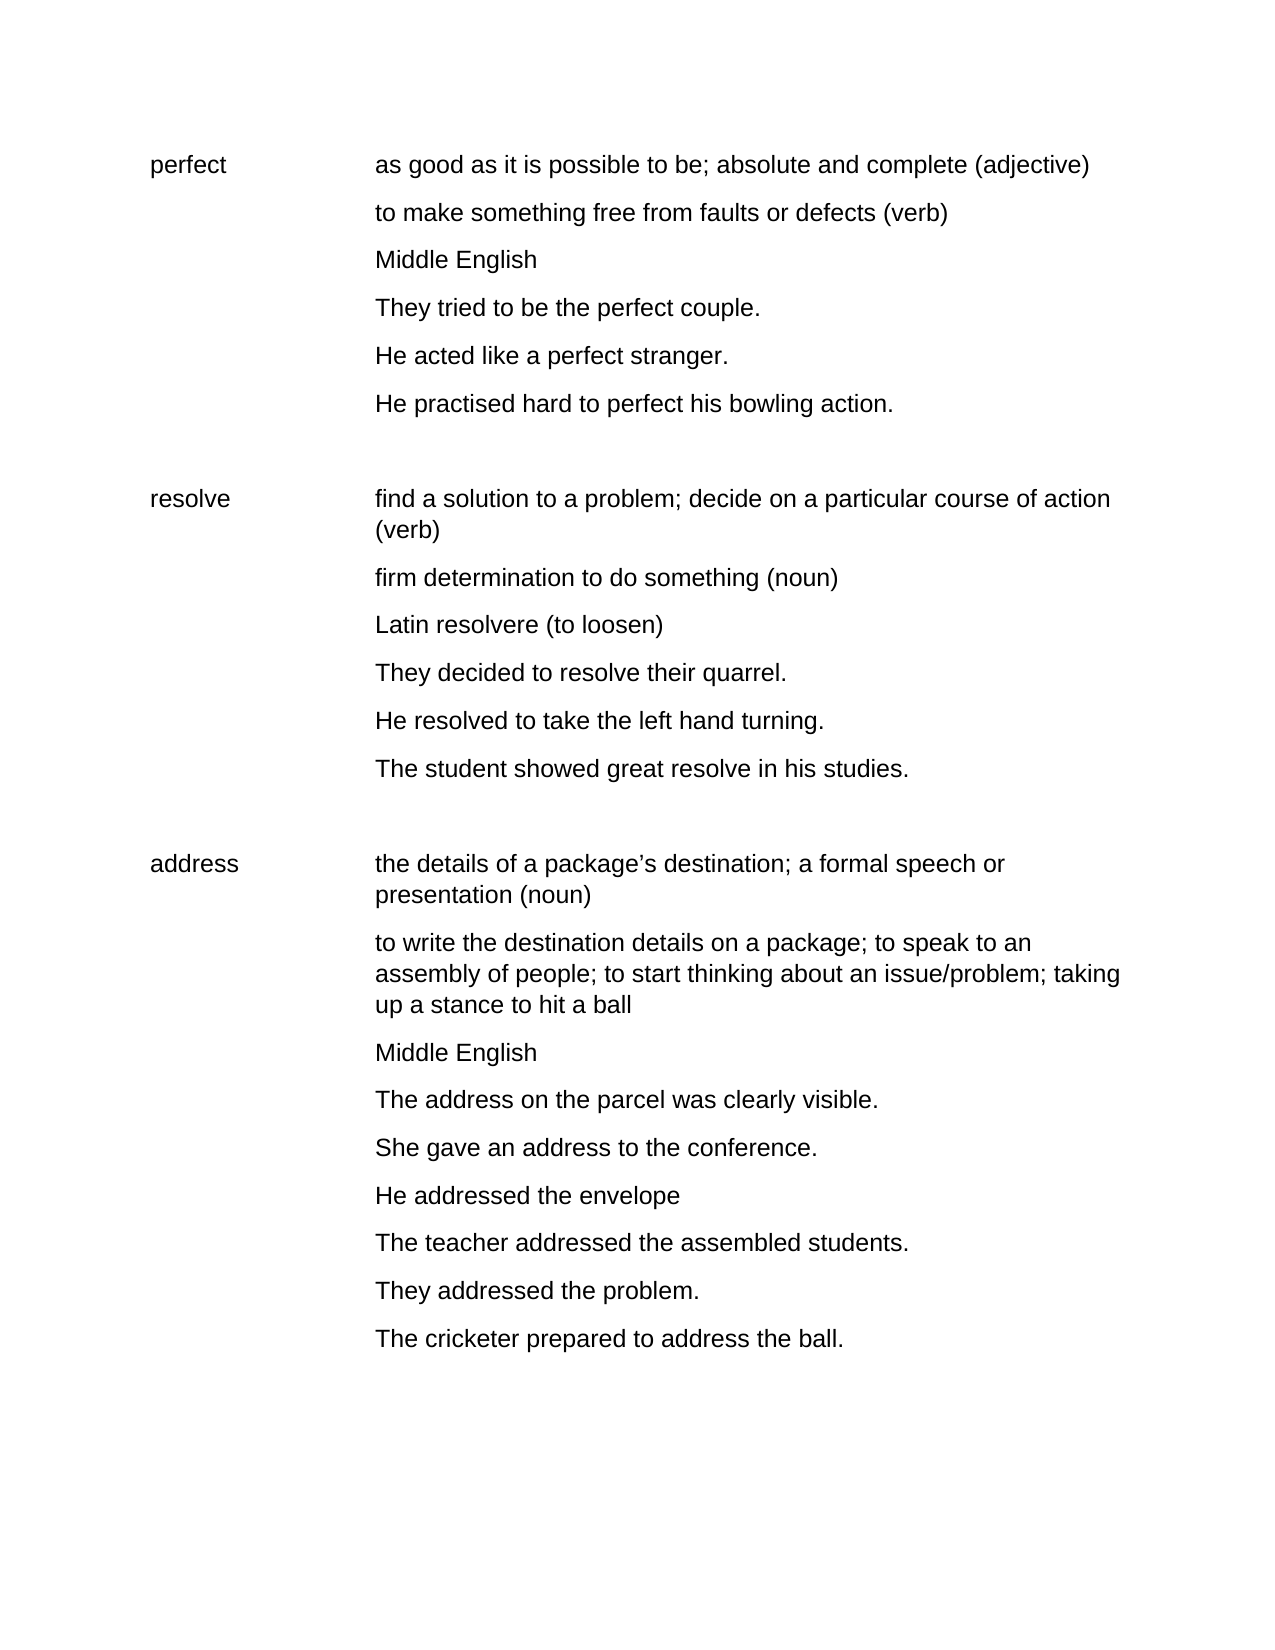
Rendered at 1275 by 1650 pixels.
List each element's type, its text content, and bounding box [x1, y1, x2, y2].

text Middle English [150, 245, 1125, 274]
text They decided to resolve their quarrel. [150, 658, 1125, 687]
text Latin resolvere (to loosen) [150, 610, 1125, 639]
text The student showed great resolve in his studies. [150, 753, 1125, 782]
text They addressed the problem. [150, 1276, 1125, 1305]
text He acted like a perfect stranger. [150, 341, 1125, 369]
text to make something free from faults or defects (verb) [150, 198, 1125, 226]
text The cricketer prepared to address the ball. [150, 1324, 1125, 1352]
text Middle English [150, 1037, 1125, 1066]
text They tried to be the perfect couple. [150, 293, 1125, 322]
text address the details of a package’s destination; a formal speech or presentation (noun) [150, 849, 1125, 909]
text The address on the parcel was clearly visible. [150, 1085, 1125, 1114]
text to write the destination details on a package; to speak to an assembly of people; to start thinking about an issue/problem; taking up a stance to hit a ball [150, 928, 1125, 1018]
text firm determination to do something (noun) [150, 563, 1125, 591]
text perfect as good as it is possible to be; absolute and complete (adjective) [150, 150, 1125, 179]
text He practised hard to perfect his bowling action. [150, 388, 1125, 417]
text The teacher addressed the assembled students. [150, 1228, 1125, 1257]
text She gave an address to the conference. [150, 1133, 1125, 1162]
text resolve find a solution to a problem; decide on a particular course of action (verb) [150, 484, 1125, 544]
text He addressed the envelope [150, 1181, 1125, 1209]
text He resolved to take the left hand turning. [150, 706, 1125, 734]
